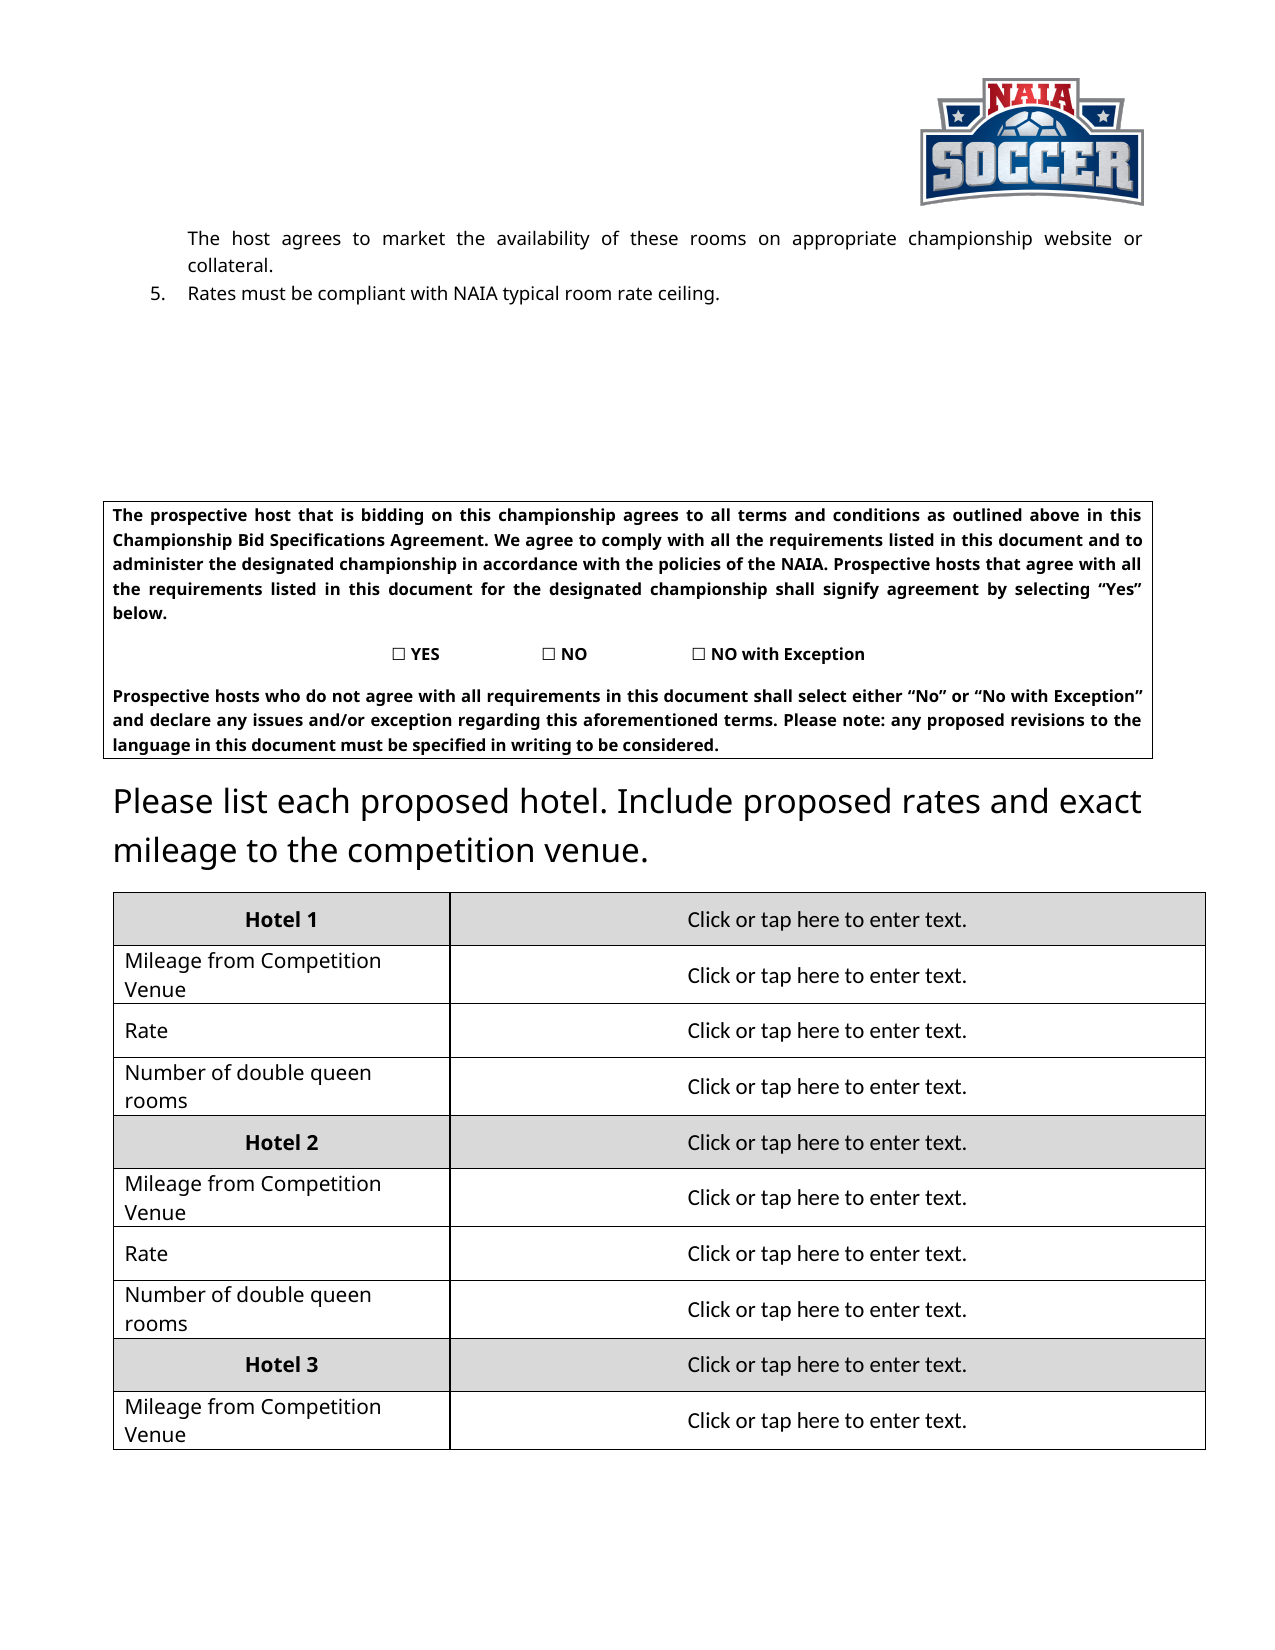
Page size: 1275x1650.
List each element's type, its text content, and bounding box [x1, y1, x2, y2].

table_header Hotel 1 [114, 893, 449, 945]
table_cell Mileage from Competition Venue [114, 946, 449, 1003]
table_cell Number of double queen rooms [114, 1281, 449, 1337]
text Please list each proposed hotel. Include proposed rates and exact mileage to the competition venue. [112, 777, 1144, 872]
table_cell Mileage from Competition Venue [114, 1169, 449, 1226]
table_cell Rate [114, 1004, 449, 1057]
table_cell Rate [114, 1227, 449, 1279]
picture [920, 78, 1144, 206]
table_cell Mileage from Competition Venue [114, 1392, 449, 1449]
text YES NO NO with Exception [104, 640, 1152, 666]
table_cell Hotel 2 [114, 1116, 449, 1168]
text Prospective hosts who do not agree with all requirements in this document shall select either “No” or “No with Exception” and declare any issues and/or exception regarding this aforementioned terms. Please note: any proposed revisions to the language in this document must be specified in writing to be considered. [104, 681, 1152, 758]
table_cell Hotel 3 [114, 1339, 449, 1391]
table_cell Number of double queen rooms [114, 1058, 449, 1115]
list Rates must be compliant with NAIA typical room rate ceiling. [150, 280, 1144, 306]
text The prospective host that is bidding on this championship agrees to all terms and conditions as outlined above in this Championship Bid Specifications Agreement. We agree to comply with all the requirements listed in this document and to administer the designated championship in accordance with the policies of the NAIA. Prospective hosts that agree with all the requirements listed in this document for the designated championship shall signify agreement by selecting “Yes” below. [104, 502, 1152, 624]
